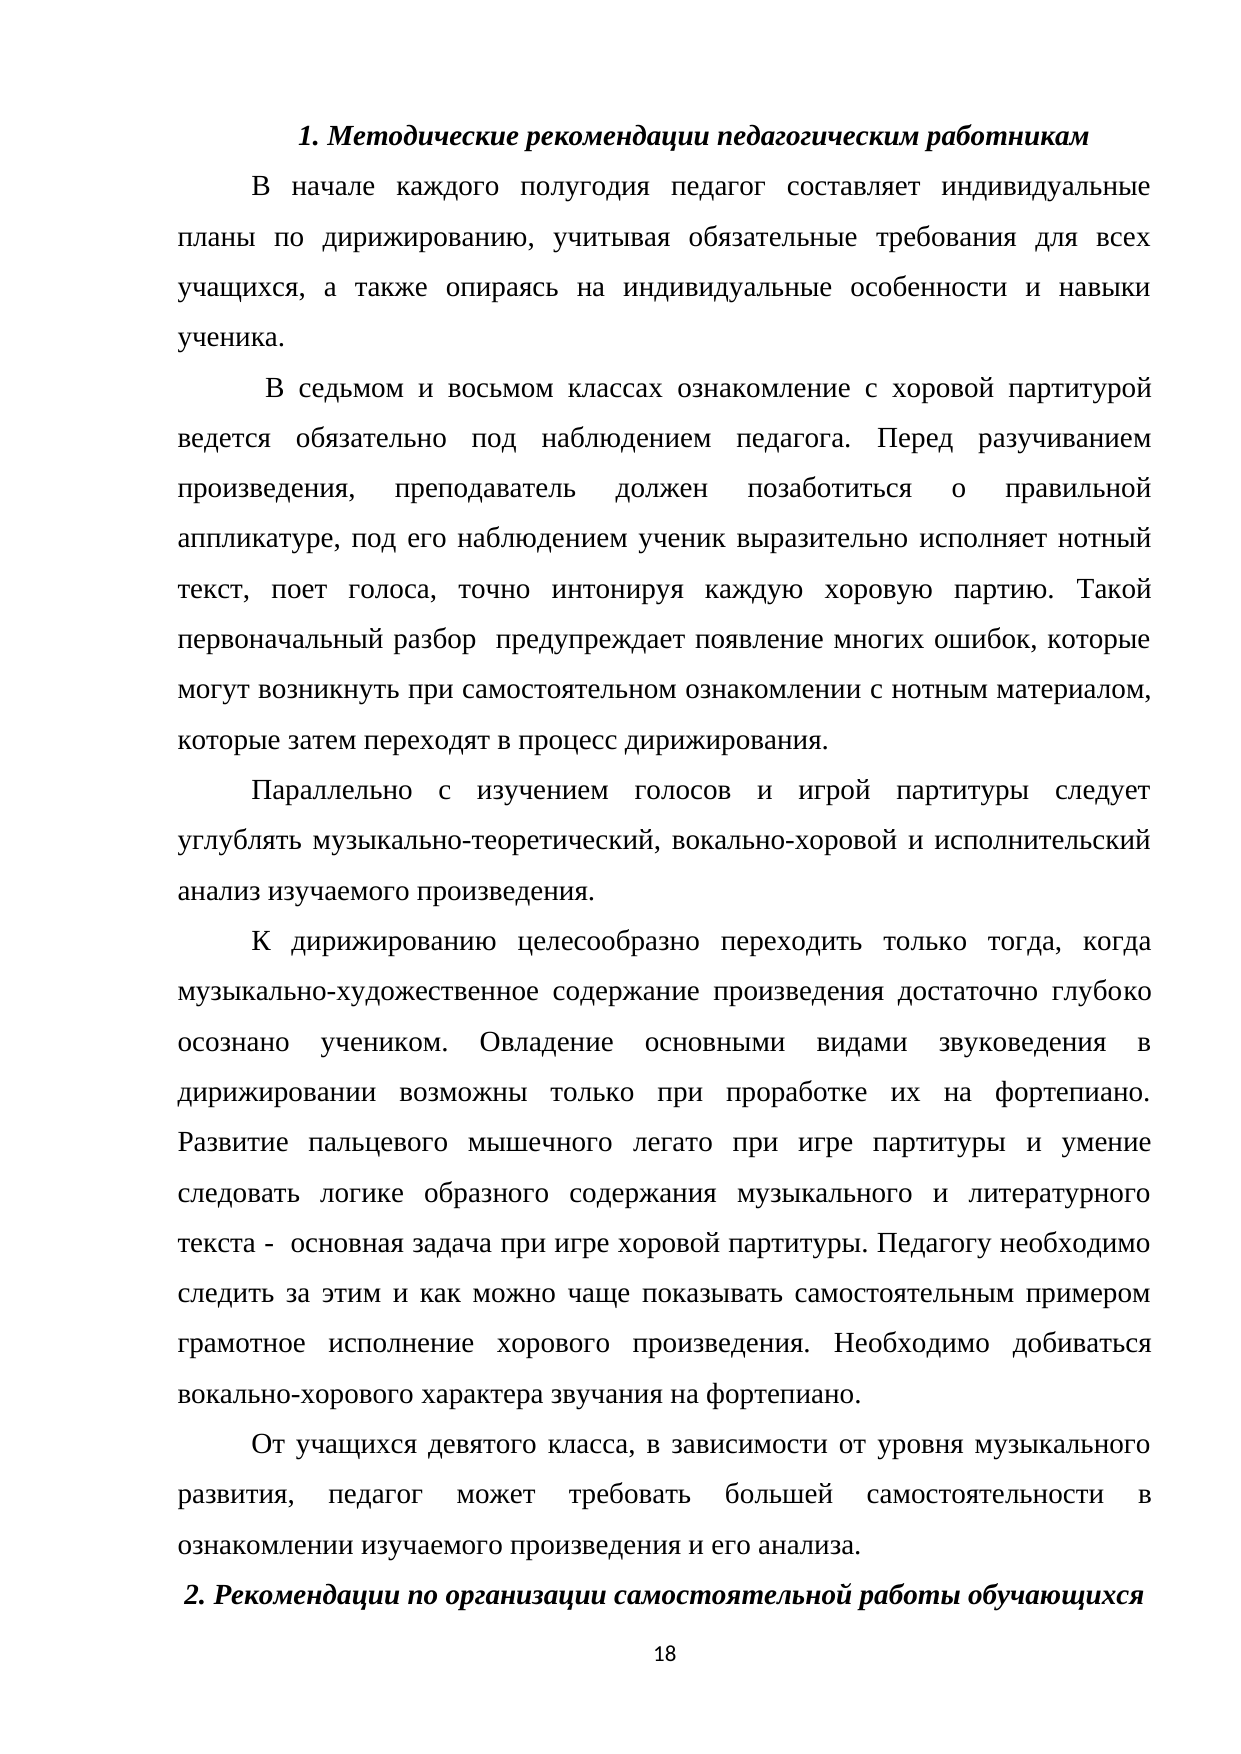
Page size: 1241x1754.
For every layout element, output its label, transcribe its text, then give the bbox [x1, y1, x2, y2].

text К дирижированию целесообразно переходить только тогда, когда музыкально-художественное содержание произведения достаточно глубоко осознано учеником. Овладение основными видами звуковедения в дирижировании возможны только при проработке их на фортепиано. Развитие пальцевого мышечного легато при игре партитуры и умение следовать логике образного содержания музыкального и литературного текста - основная задача при игре хоровой партитуры. Педагогу необходимо следить за этим и как можно чаще показывать самостоятельным примером грамотное исполнение хорового произведения. Необходимо добиваться вокально-хорового характера звучания на фортепиано. [177, 923, 1152, 1409]
list 2. Рекомендации по организации самостоятельной работы обучающихся [177, 1577, 1152, 1611]
text От учащихся девятого класса, в зависимости от уровня музыкального развития, педагог может требовать большей самостоятельности в ознакомлении изучаемого произведения и его анализа. [177, 1426, 1152, 1560]
text Параллельно с изучением голосов и игрой партитуры следует углублять музыкально-теоретический, вокально-хоровой и исполнительский анализ изучаемого произведения. [177, 772, 1152, 906]
text В начале каждого полугодия педагог составляет индивидуальные планы по дирижированию, учитывая обязательные требования для всех учащихся, а также опираясь на индивидуальные особенности и навыки ученика. [177, 168, 1152, 353]
text В седьмом и восьмом классах ознакомление с хоровой партитурой ведется обязательно под наблюдением педагога. Перед разучиванием произведения, преподаватель должен позаботиться о правильной аппликатуре, под его наблюдением ученик выразительно исполняет нотный текст, поет голоса, точно интонируя каждую хоровую партию. Такой первоначальный разбор предупреждает появление многих ошибок, которые могут возникнуть при самостоятельном ознакомлении с нотным материалом, которые затем переходят в процесс дирижирования. [177, 370, 1152, 755]
text 1. Методические рекомендации педагогическим работникам [177, 118, 1152, 152]
